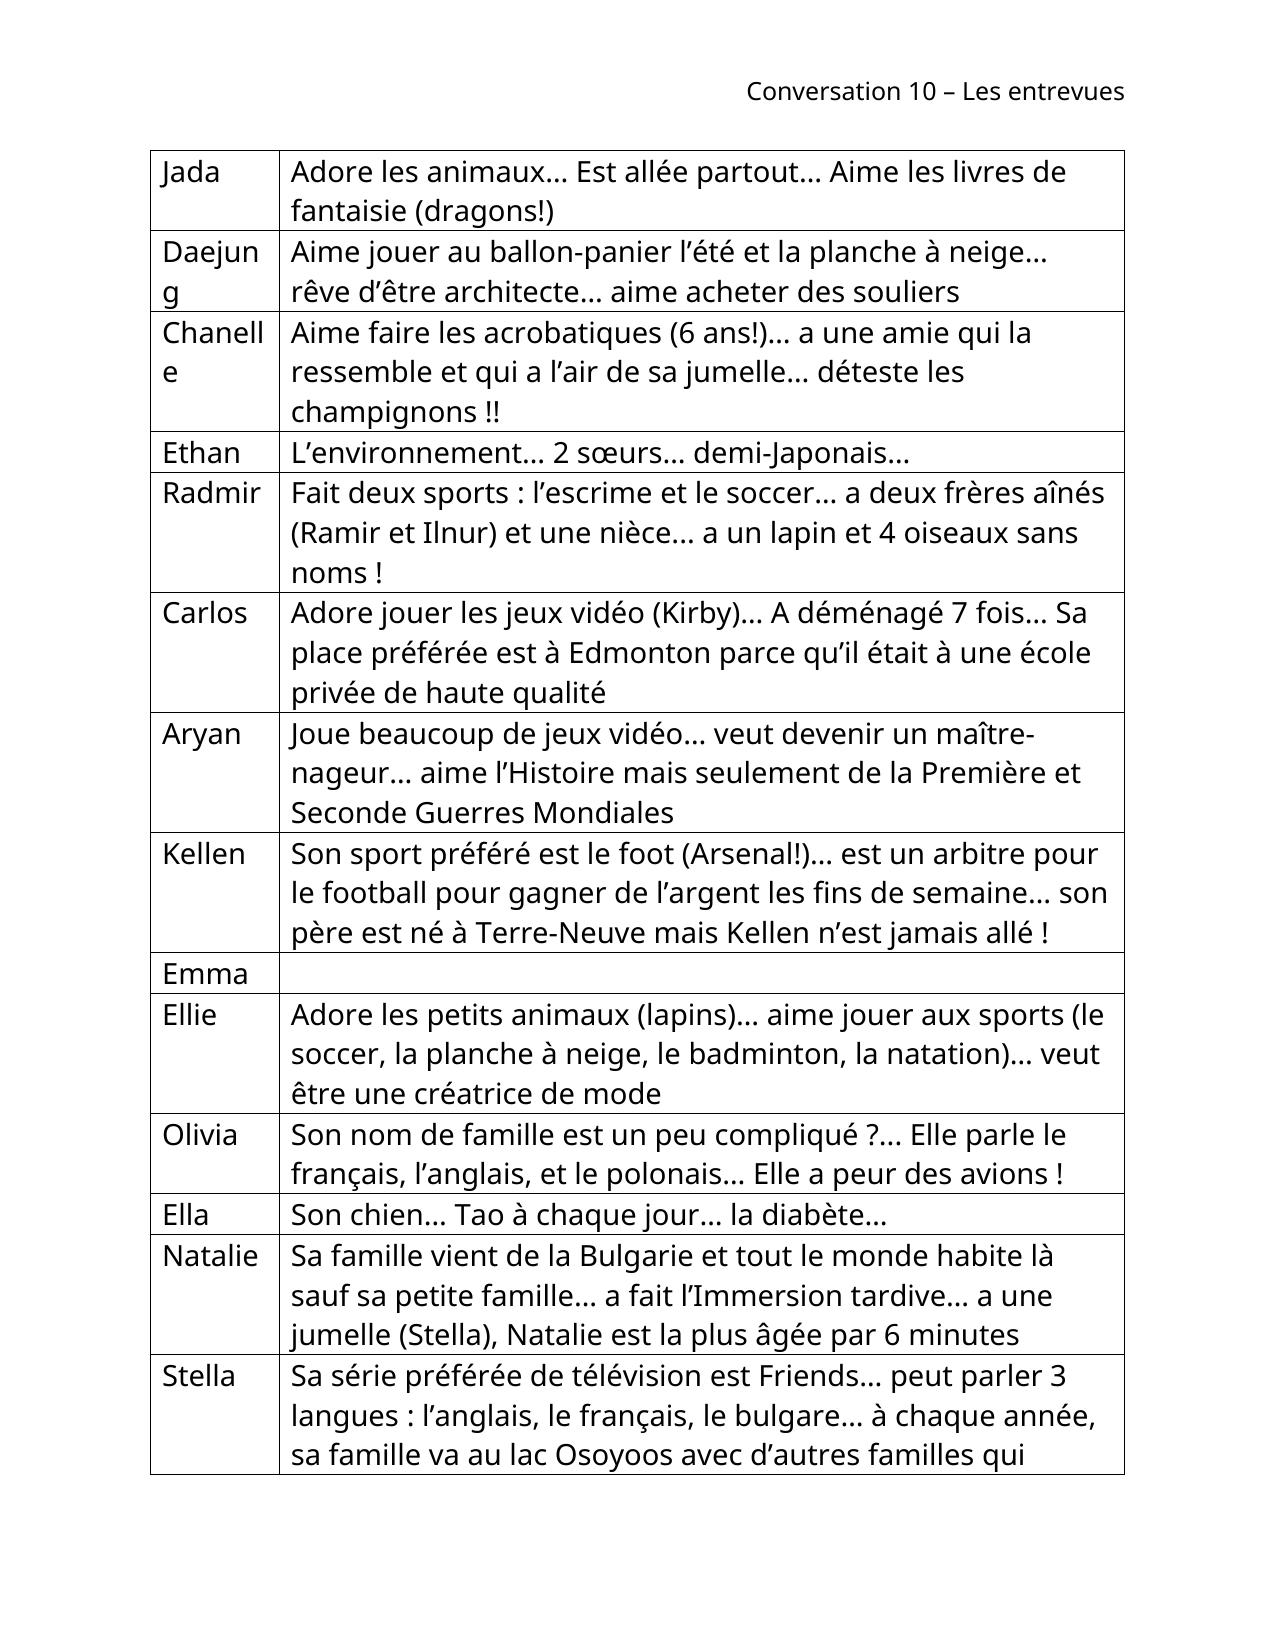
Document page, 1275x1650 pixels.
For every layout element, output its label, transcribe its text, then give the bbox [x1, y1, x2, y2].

table_cell Son sport préféré est le foot (Arsenal!)… est un arbitre pour le football pour gagner de l’argent les fins de semaine… son père est né à Terre-Neuve mais Kellen n’est jamais allé ! [280, 833, 1124, 952]
table_cell L’environnement… 2 sœurs… demi-Japonais… [280, 432, 1124, 472]
table_cell Fait deux sports : l’escrime et le soccer… a deux frères aînés (Ramir et Ilnur) et une nièce... a un lapin et 4 oiseaux sans noms ! [280, 473, 1124, 592]
table_cell Sa famille vient de la Bulgarie et tout le monde habite là sauf sa petite famille… a fait l’Immersion tardive… a une jumelle (Stella), Natalie est la plus âgée par 6 minutes [280, 1235, 1124, 1354]
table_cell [280, 1355, 1124, 1474]
table_header Jada [151, 151, 279, 230]
table_cell Emma [151, 953, 279, 993]
table_cell Daejung [151, 231, 279, 311]
table_cell Radmir [151, 473, 279, 592]
table_cell Aime jouer au ballon-panier l’été et la planche à neige… rêve d’être architecte… aime acheter des souliers [280, 231, 1124, 311]
table_cell Adore jouer les jeux vidéo (Kirby)… A déménagé 7 fois… Sa place préférée est à Edmonton parce qu’il était à une école privée de haute qualité [280, 593, 1124, 712]
table_cell Natalie [151, 1235, 279, 1354]
table_cell Ellie [151, 994, 279, 1113]
table_cell Carlos [151, 593, 279, 712]
table_cell Aime faire les acrobatiques (6 ans!)… a une amie qui la ressemble et qui a l’air de sa jumelle… déteste les champignons !! [280, 312, 1124, 431]
table_cell Adore les petits animaux (lapins)… aime jouer aux sports (le soccer, la planche à neige, le badminton, la natation)… veut être une créatrice de mode [280, 994, 1124, 1113]
table_cell Kellen [151, 833, 279, 952]
table_cell Ella [151, 1194, 279, 1234]
table_cell Ethan [151, 432, 279, 472]
table_cell Joue beaucoup de jeux vidéo… veut devenir un maître-nageur… aime l’Histoire mais seulement de la Première et Seconde Guerres Mondiales [280, 713, 1124, 832]
table_cell Stella [151, 1355, 279, 1474]
table_cell Chanelle [151, 312, 279, 431]
table_cell Son chien… Tao à chaque jour… la diabète… [280, 1194, 1124, 1234]
table_cell Son nom de famille est un peu compliqué ?... Elle parle le français, l’anglais, et le polonais… Elle a peur des avions ! [280, 1114, 1124, 1193]
table_cell [280, 953, 1124, 993]
table_cell Aryan [151, 713, 279, 832]
table_header Adore les animaux… Est allée partout… Aime les livres de fantaisie (dragons!) [280, 151, 1124, 230]
table_cell Olivia [151, 1114, 279, 1193]
